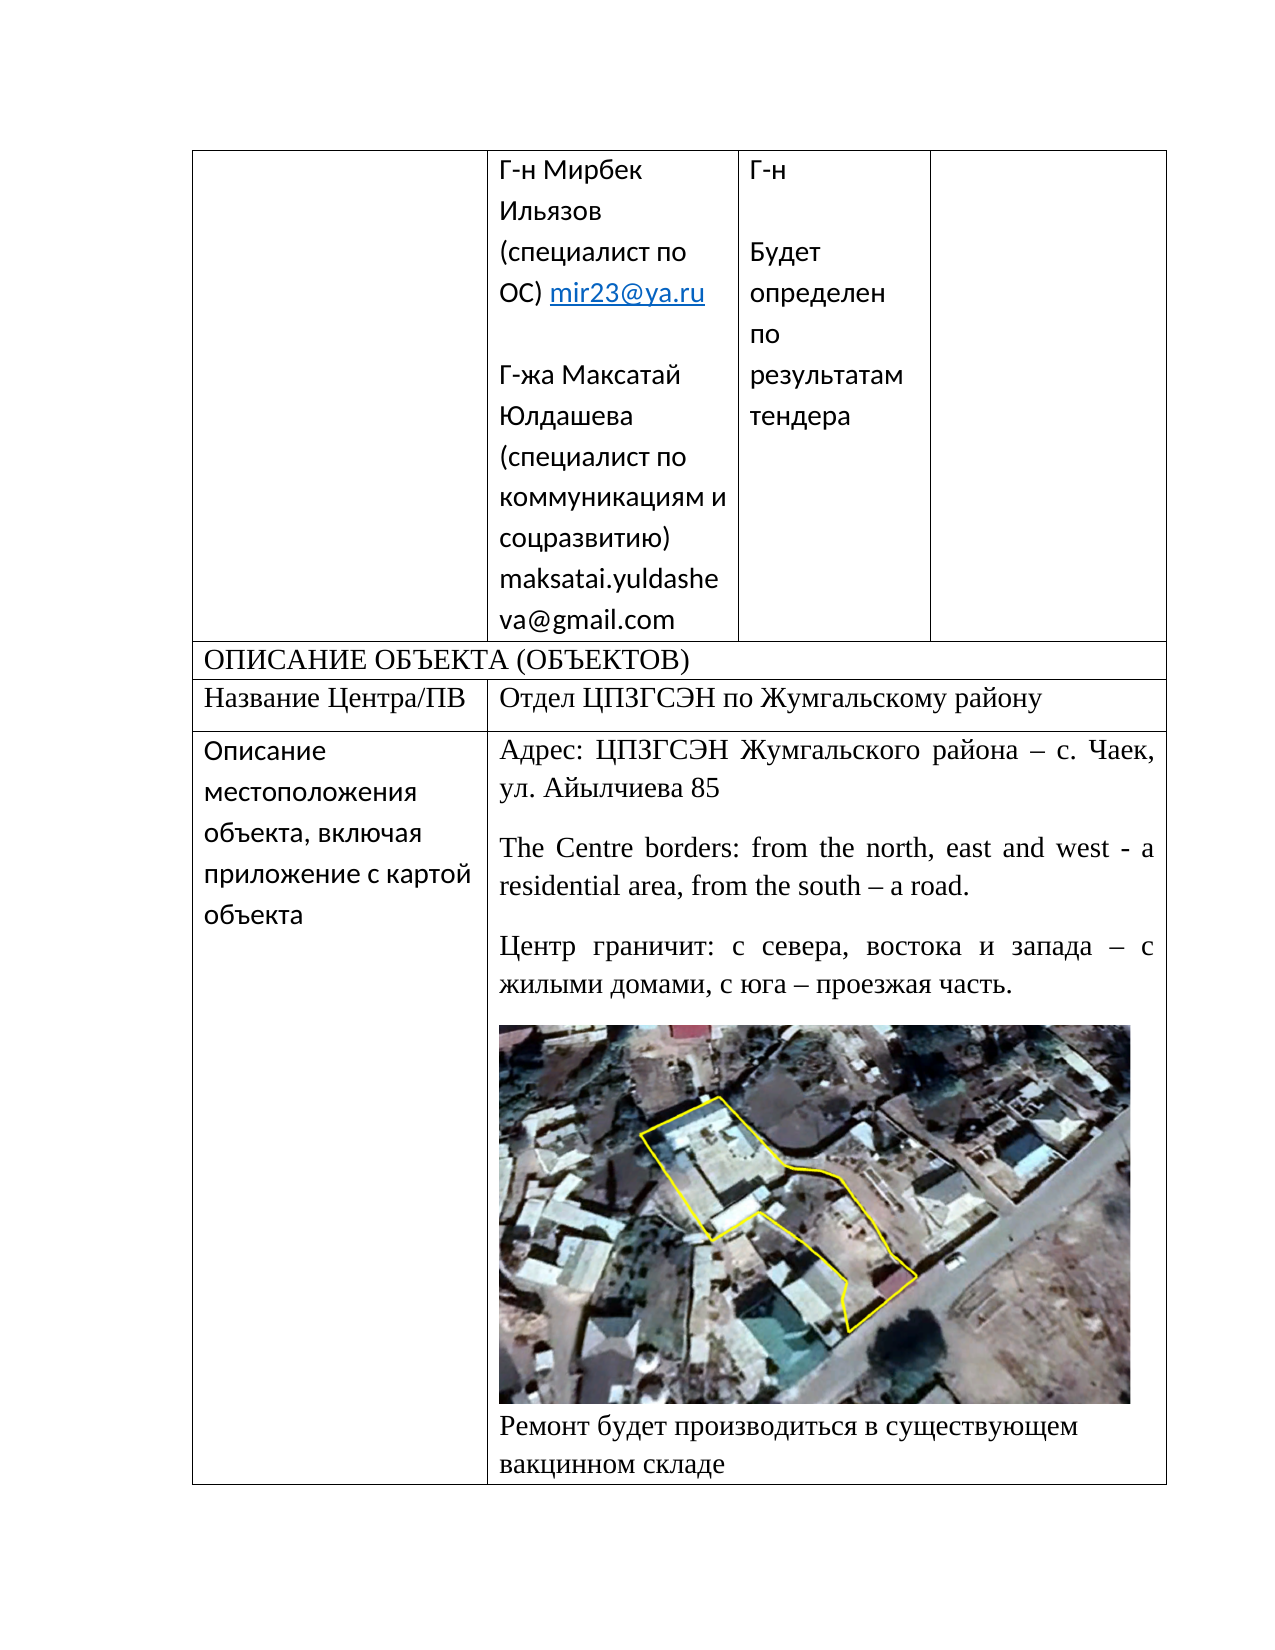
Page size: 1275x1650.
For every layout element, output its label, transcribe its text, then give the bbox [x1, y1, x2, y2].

table_cell Название Центра/ПВ [193, 680, 487, 731]
table_cell Г-н Мирбек Ильязов (специалист по ОС) mir23@ya.ru Г-жа Максатай Юлдашева (специалист по коммуникациям и соцразвитию) maksatai.yuldasheva@gmail.com [488, 151, 738, 641]
table_cell ОПИСАНИЕ ОБЪЕКТА (ОБЪЕКТОВ) [193, 642, 1166, 679]
picture [499, 1025, 1131, 1404]
table_cell Г-н Будет определен по результатам тендера [739, 151, 930, 641]
table_cell Адрес: ЦПЗГСЭН Жумгальского района – с. Чаек, ул. Айылчиева 85 The Centre borders: from the north, east and west - a residential area, from the south – a road. Центр граничит: с севера, востока и запада – с жилыми домами, с юга – проезжая часть. Ремонт будет производиться в существующем вакцинном складе [488, 732, 1166, 1484]
table_cell [931, 151, 1166, 641]
table_cell Отдел ЦПЗГСЭН по Жумгальскому району [488, 680, 1166, 731]
table_cell Описание местоположения объекта, включая приложение с картой объекта [193, 732, 487, 1484]
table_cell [193, 151, 487, 641]
